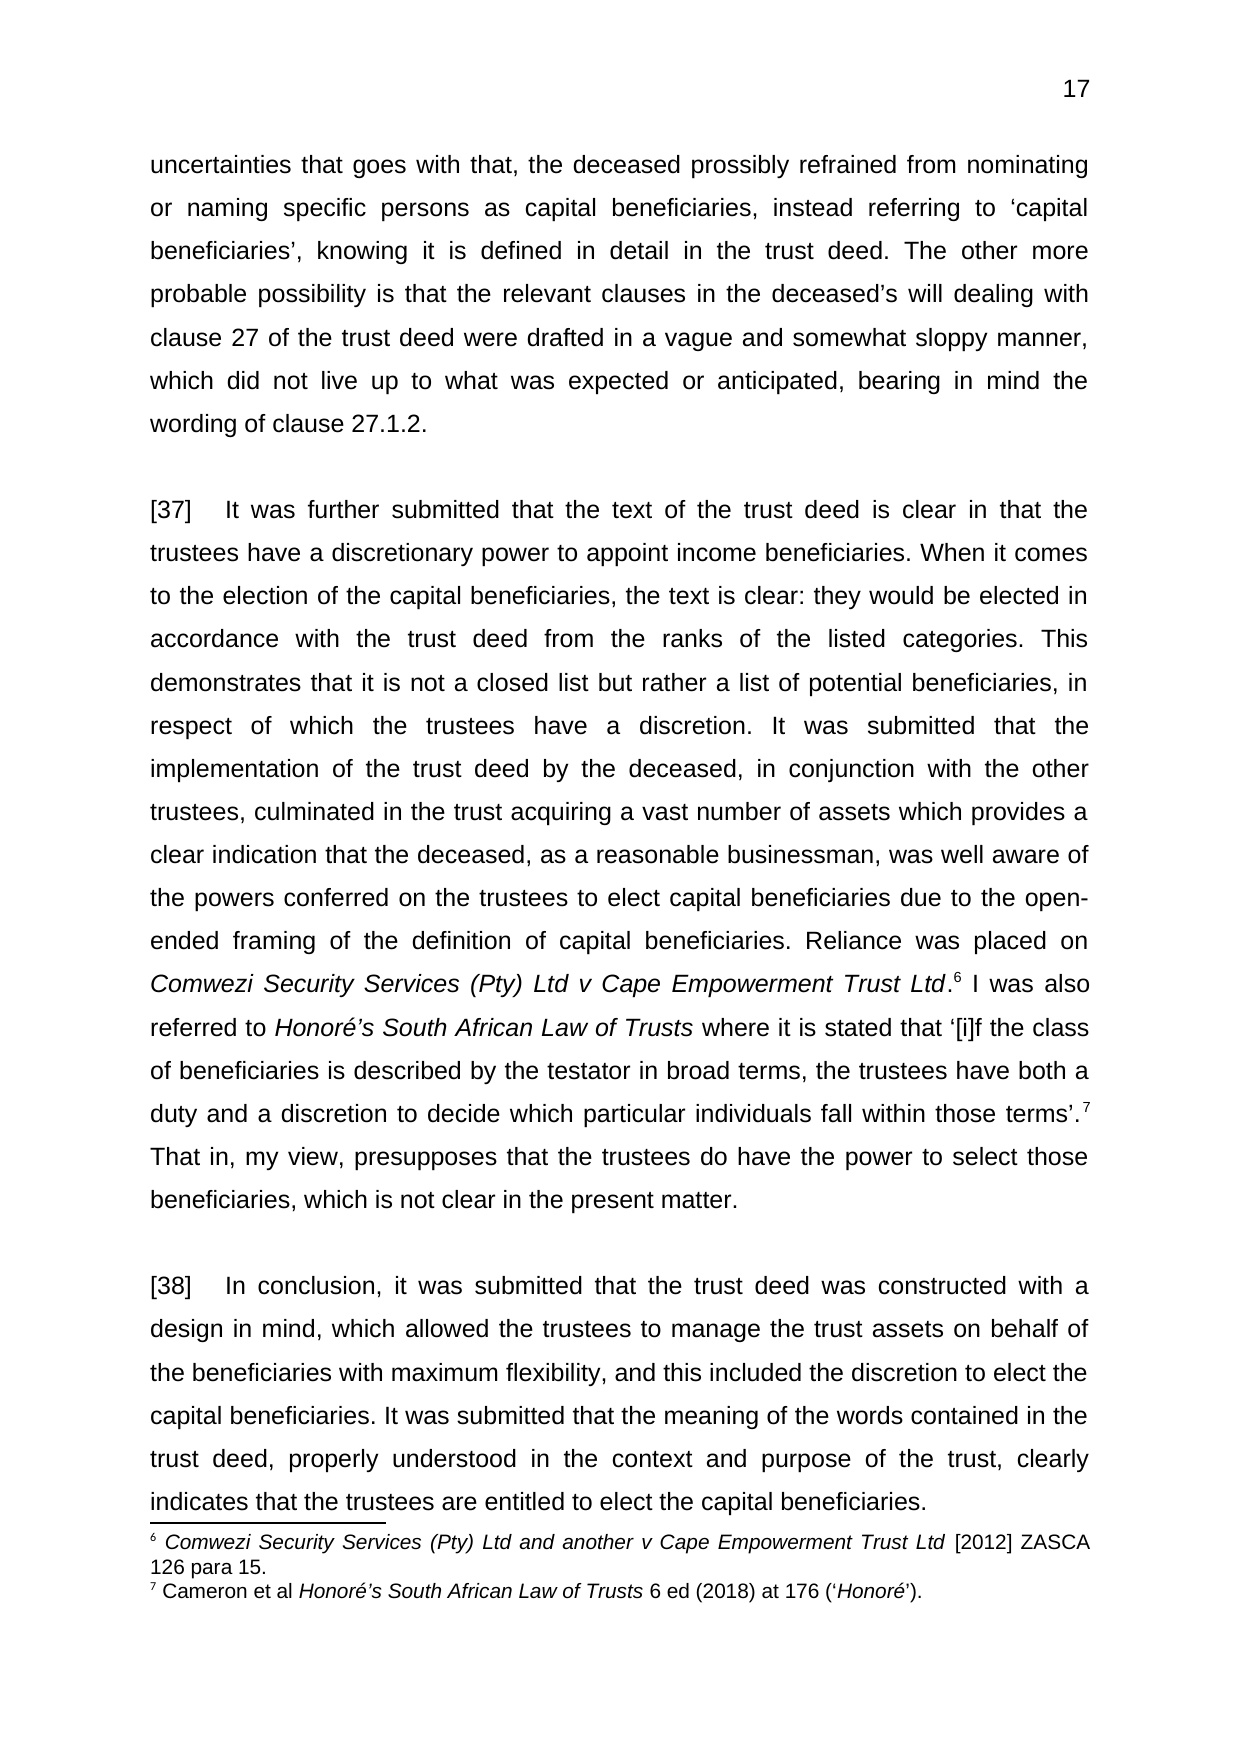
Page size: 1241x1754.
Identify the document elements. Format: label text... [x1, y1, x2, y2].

text [37] It was further submitted that the text of the trust deed is clear in that the trustees have a discretionary power to appoint income beneficiaries. When it comes to the election of the capital beneficiaries, the text is clear: they would be elected in accordance with the trust deed from the ranks of the listed categories. This demonstrates that it is not a closed list but rather a list of potential beneficiaries, in respect of which the trustees have a discretion. It was submitted that the implementation of the trust deed by the deceased, in conjunction with the other trustees, culminated in the trust acquiring a vast number of assets which provides a clear indication that the deceased, as a reasonable businessman, was well aware of the powers conferred on the trustees to elect capital beneficiaries due to the open-ended framing of the definition of capital beneficiaries. Reliance was placed on Comwezi Security Services (Pty) Ltd v Cape Empowerment Trust Ltd. I was also referred to Honoré’s South African Law of Trusts where it is stated that ‘[i]f the class of beneficiaries is described by the testator in broad terms, the trustees have both a duty and a discretion to decide which particular individuals fall within those terms’. That in, my view, presupposes that the trustees do have the power to select those beneficiaries, which is not clear in the present matter. [150, 495, 1090, 1214]
text [38] In conclusion, it was submitted that the trust deed was constructed with a design in mind, which allowed the trustees to manage the trust assets on behalf of the beneficiaries with maximum flexibility, and this included the discretion to elect the capital beneficiaries. It was submitted that the meaning of the words contained in the trust deed, properly understood in the context and purpose of the trust, clearly indicates that the trustees are entitled to elect the capital beneficiaries. [150, 1271, 1090, 1516]
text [150, 150, 1090, 437]
